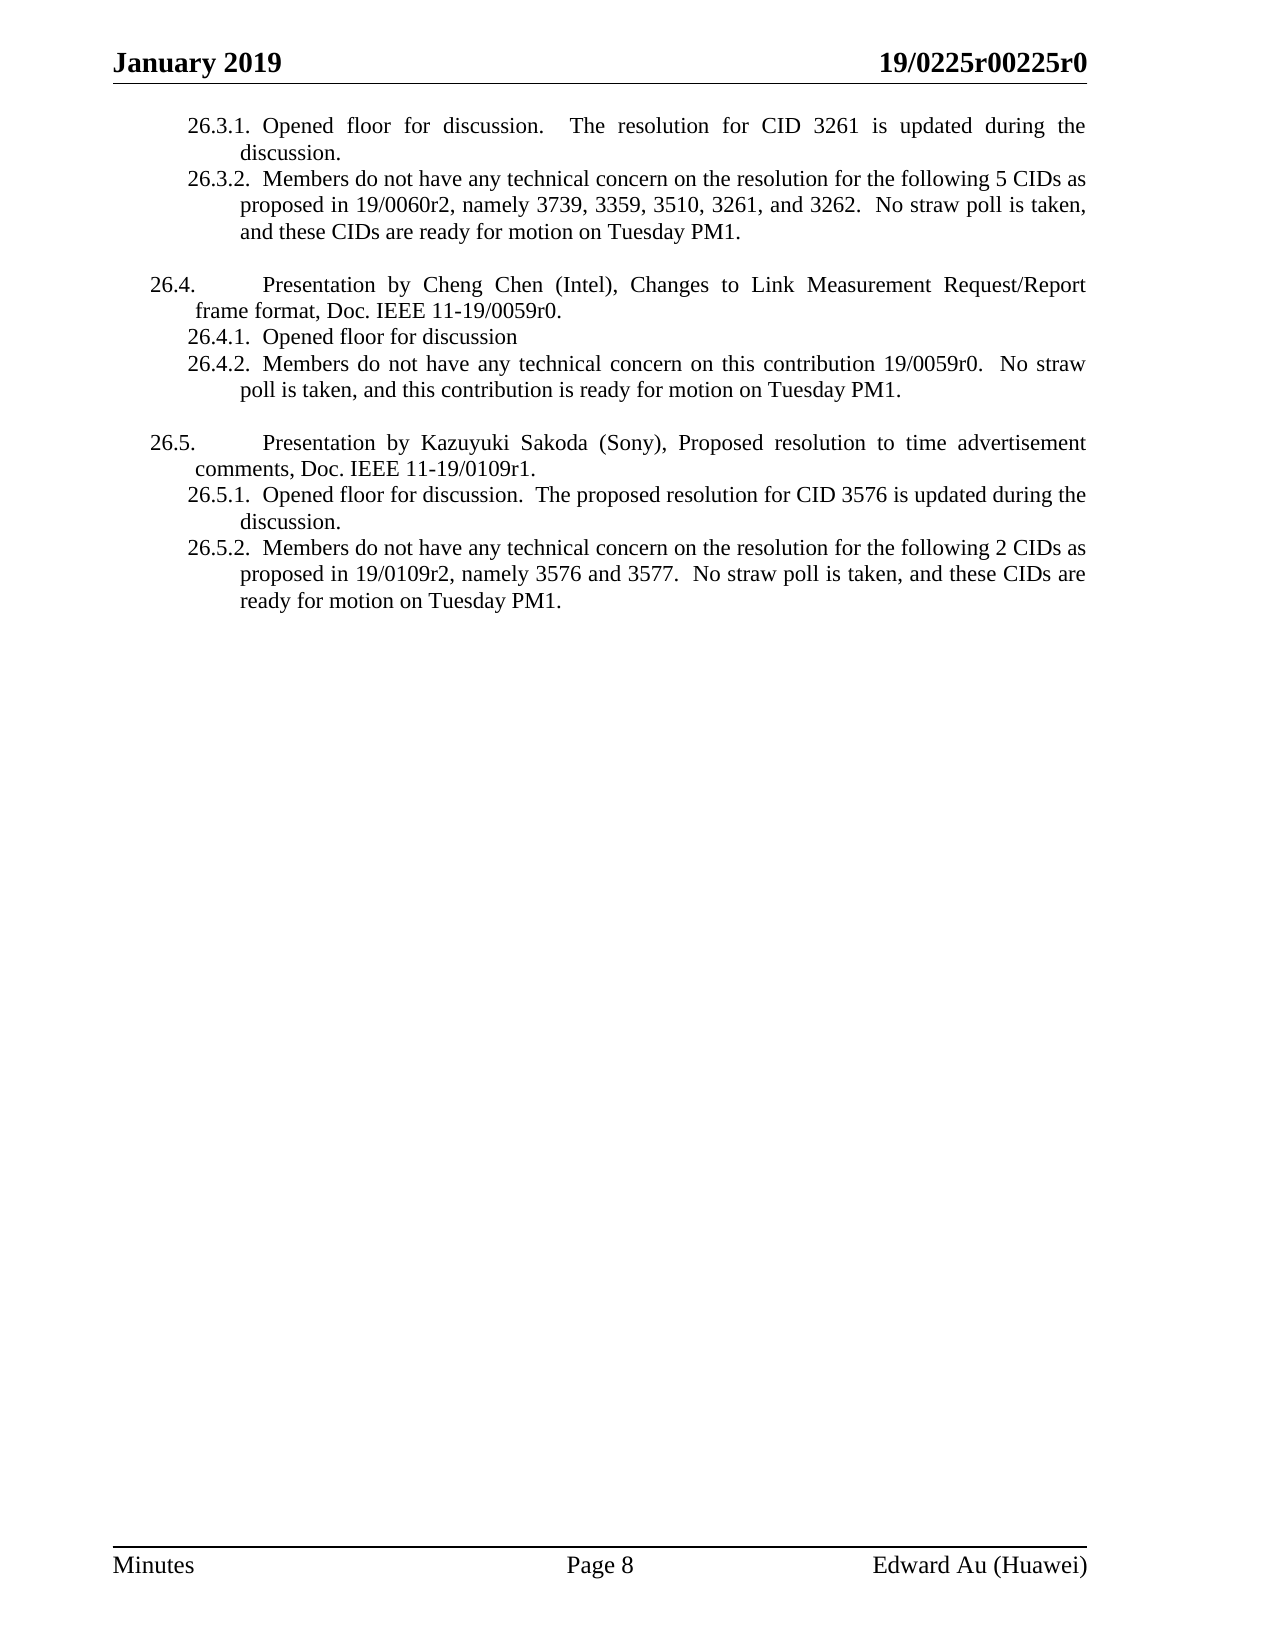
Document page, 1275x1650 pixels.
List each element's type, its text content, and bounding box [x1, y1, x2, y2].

list Opened floor for discussion. The resolution for CID 3261 is updated during the discussion. [187, 112, 1087, 165]
list Members do not have any technical concern on the resolution for the following 5 CIDs as proposed in 19/0060r2, namely 3739, 3359, 3510, 3261, and 3262. No straw poll is taken, and these CIDs are ready for motion on Tuesday PM1. [187, 165, 1087, 244]
list Presentation by Kazuyuki Sakoda (Sony), Proposed resolution to time advertisement comments, Doc. IEEE 11-19/0109r1. [150, 429, 1087, 481]
list Members do not have any technical concern on this contribution 19/0059r0. No straw poll is taken, and this contribution is ready for motion on Tuesday PM1. [187, 350, 1087, 402]
list Members do not have any technical concern on the resolution for the following 2 CIDs as proposed in 19/0109r2, namely 3576 and 3577. No straw poll is taken, and these CIDs are ready for motion on Tuesday PM1. [187, 534, 1087, 613]
list Opened floor for discussion. The proposed resolution for CID 3576 is updated during the discussion. [187, 481, 1087, 534]
list Presentation by Cheng Chen (Intel), Changes to Link Measurement Request/Report frame format, Doc. IEEE 11-19/0059r0. [150, 271, 1087, 323]
list Opened floor for discussion [187, 323, 1087, 350]
